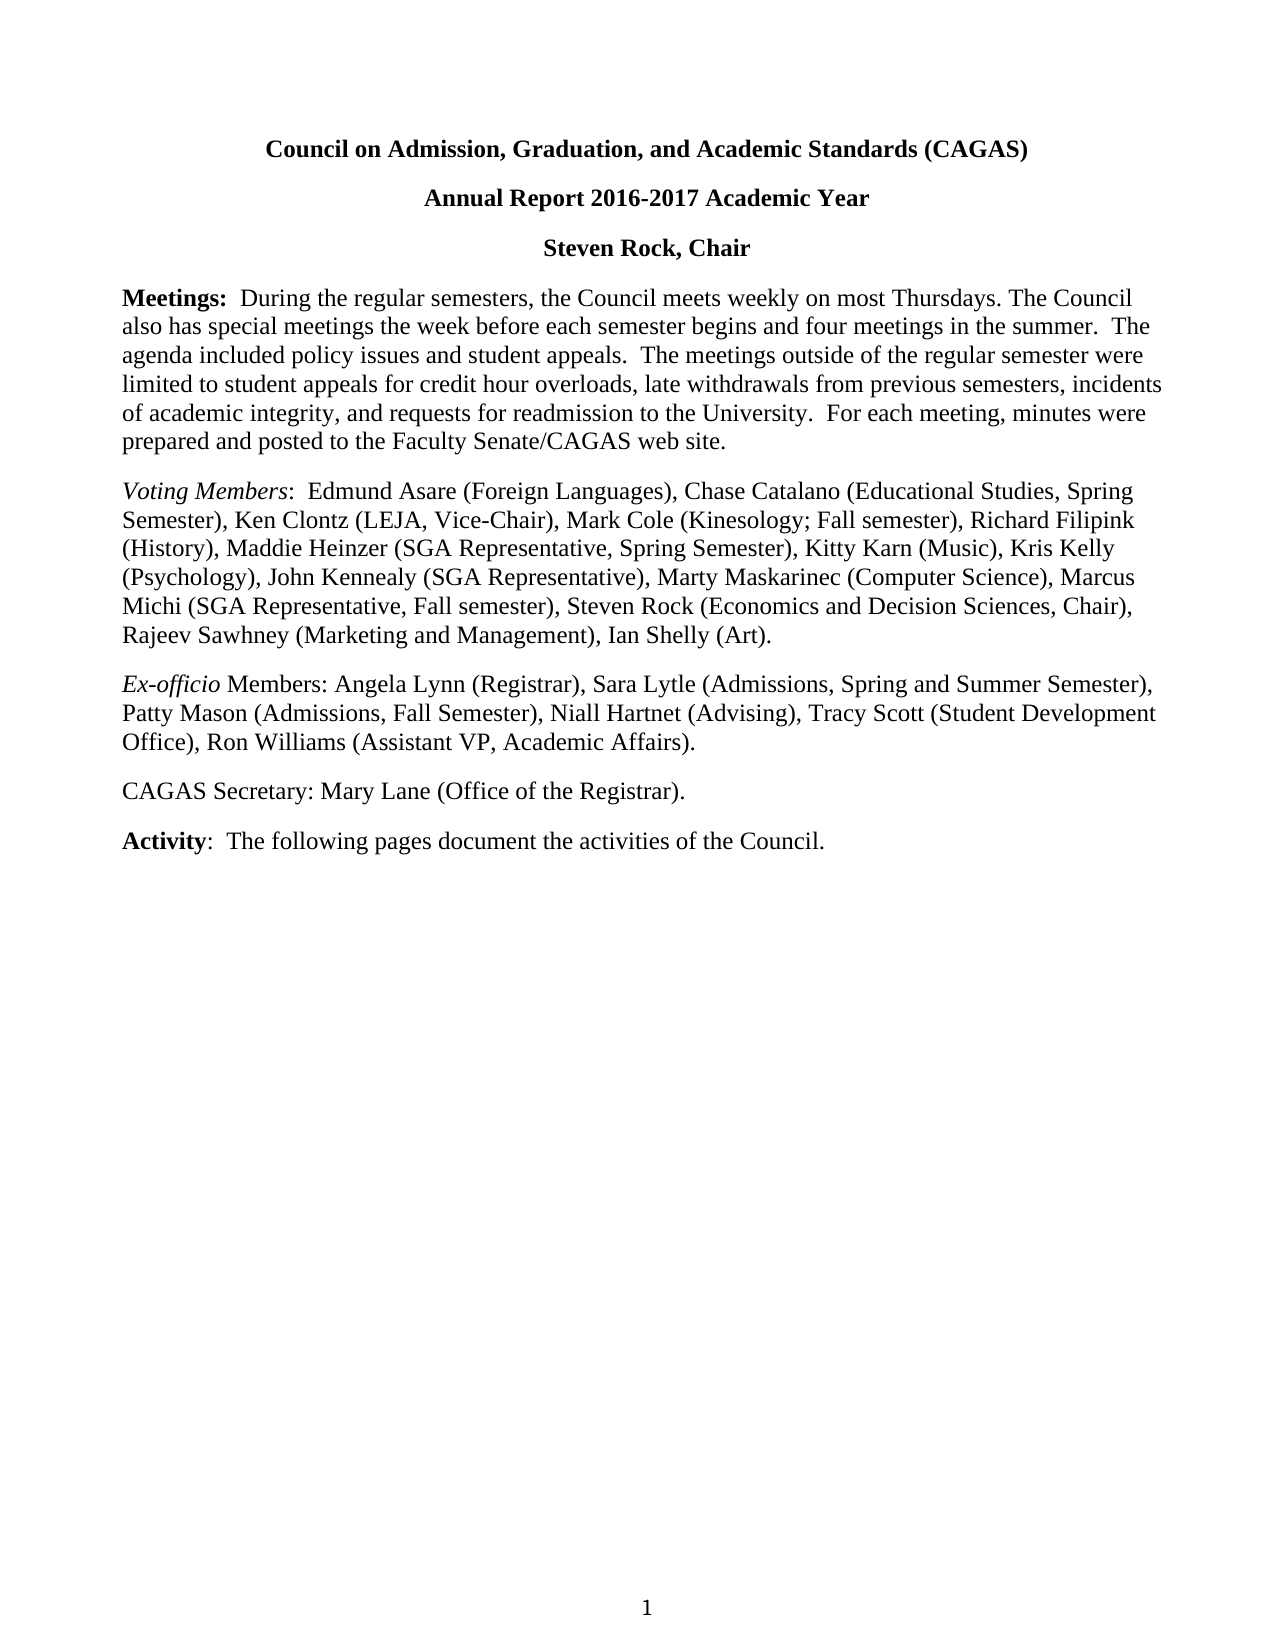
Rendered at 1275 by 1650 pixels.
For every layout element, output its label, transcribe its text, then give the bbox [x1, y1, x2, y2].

text Meetings: During the regular semesters, the Council meets weekly on most Thursdays. The Council also has special meetings the week before each semester begins and four meetings in the summer. The agenda included policy issues and student appeals. The meetings outside of the regular semester were limited to student appeals for credit hour overloads, late withdrawals from previous semesters, incidents of academic integrity, and requests for readmission to the University. For each meeting, minutes were prepared and posted to the Faculty Senate/CAGAS web site. [122, 283, 1172, 455]
text Annual Report 2016-2017 Academic Year [122, 183, 1172, 212]
text CAGAS Secretary: Mary Lane (Office of the Registrar). [122, 776, 1172, 805]
text Voting Members: Edmund Asare (Foreign Languages), Chase Catalano (Educational Studies, Spring Semester), Ken Clontz (LEJA, Vice-Chair), Mark Cole (Kinesology; Fall semester), Richard Filipink (History), Maddie Heinzer (SGA Representative, Spring Semester), Kitty Karn (Music), Kris Kelly (Psychology), John Kennealy (SGA Representative), Marty Maskarinec (Computer Science), Marcus Michi (SGA Representative, Fall semester), Steven Rock (Economics and Decision Sciences, Chair), Rajeev Sawhney (Marketing and Management), Ian Shelly (Art). [122, 476, 1172, 648]
text Activity: The following pages document the activities of the Council. [122, 826, 1172, 855]
text Ex-officio Members: Angela Lynn (Registrar), Sara Lytle (Admissions, Spring and Summer Semester), Patty Mason (Admissions, Fall Semester), Niall Hartnet (Advising), Tracy Scott (Student Development Office), Ron Williams (Assistant VP, Academic Affairs). [122, 669, 1172, 756]
text Council on Admission, Graduation, and Academic Standards (CAGAS) [122, 134, 1172, 163]
text Steven Rock, Chair [122, 233, 1172, 262]
